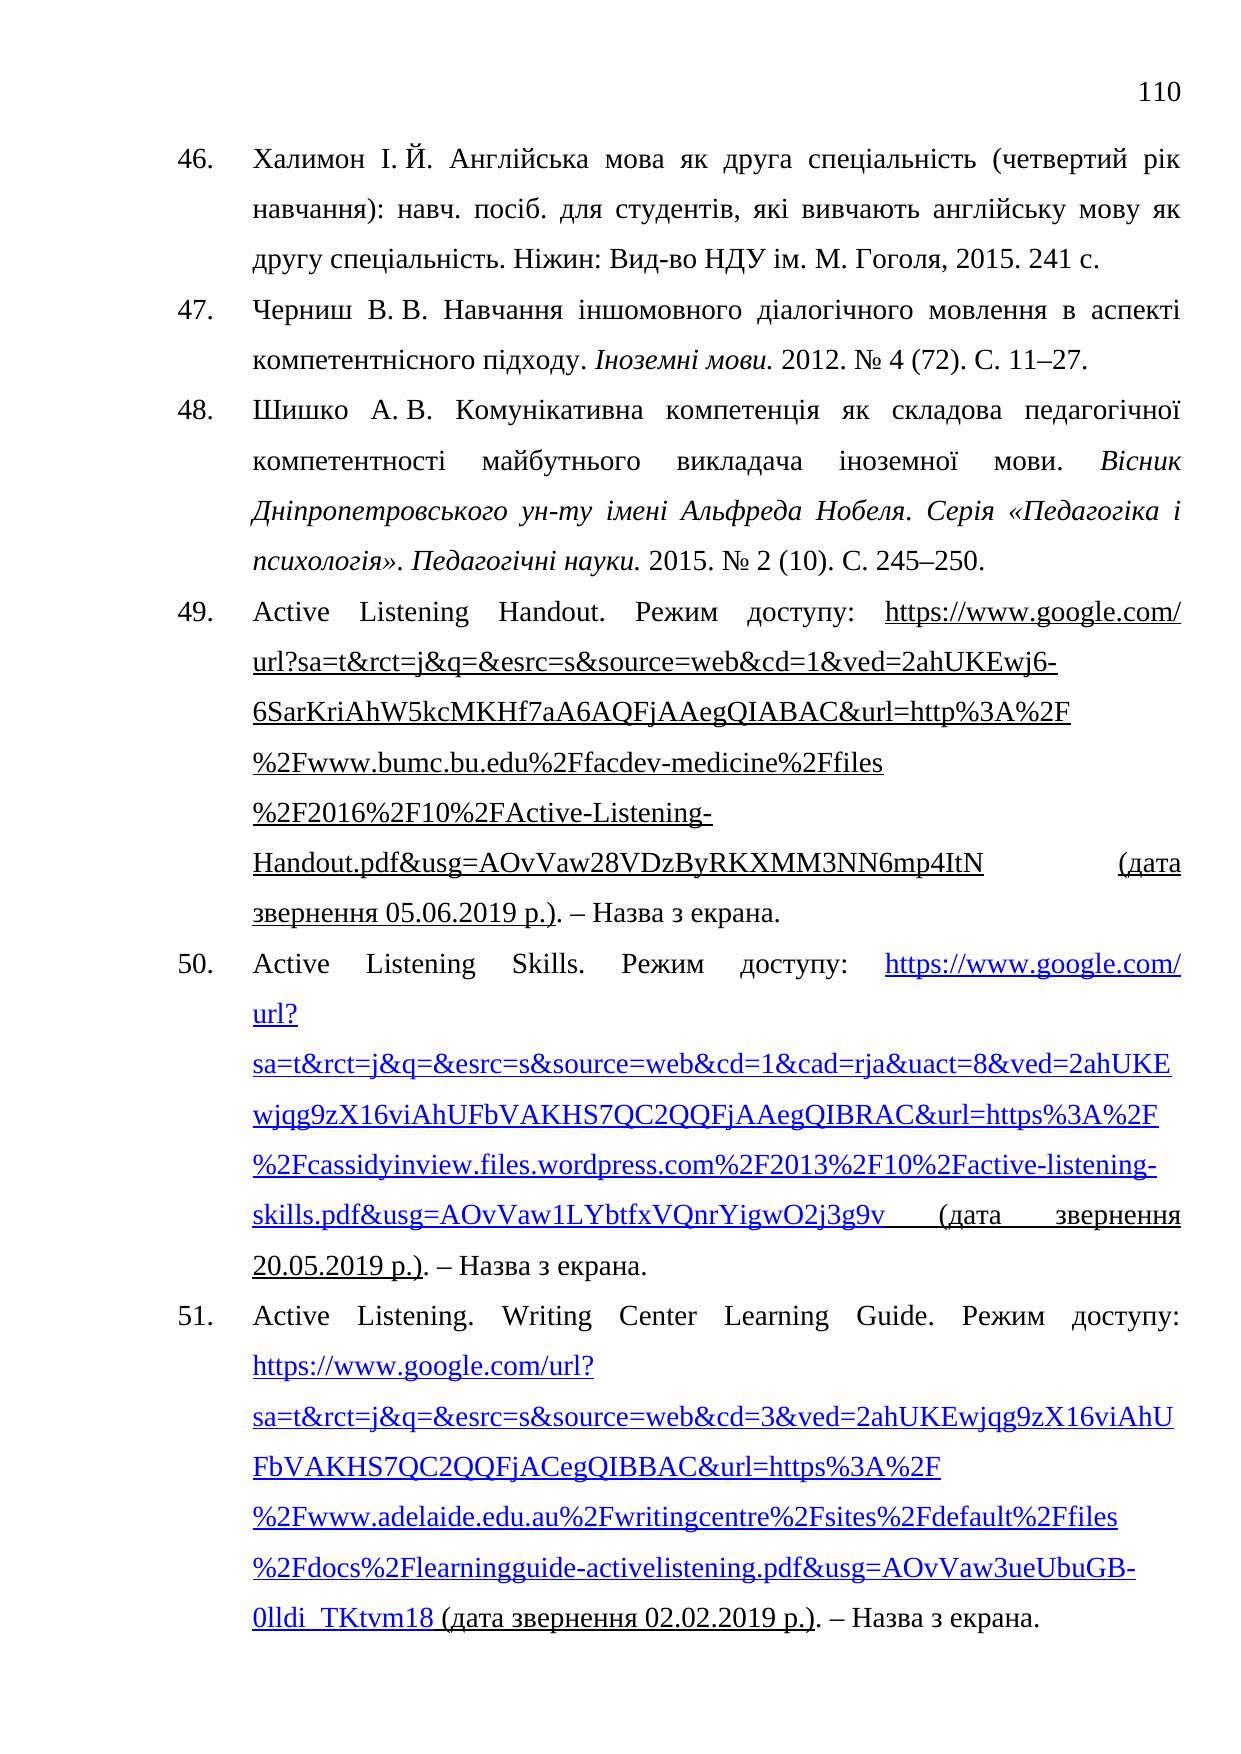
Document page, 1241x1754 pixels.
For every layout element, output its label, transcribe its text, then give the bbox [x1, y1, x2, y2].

list Active Listening Skills. Режим доступу: https://www.google.com/ url?sa=t&rct=j&q=&esrc=s&source=web&cd=1&cad=rja&uact=8&ved=2ahUKEwjqg9zX16viAhUFbVAKHS7QC2QQFjAAegQIBRAC&url=https%3A%2F%2Fcassidyinview.files.wordpress.com%2F2013%2F10%2Factive-listening-skills.pdf&usg=AOvVaw1LYbtfxVQnrYigwO2j3g9v (дата звернення 20.05.2019 р.). – Назва з екрана. [177, 946, 1181, 1281]
list Шишко А. В. Комунікативна компетенція як складова педагогічної компетентності майбутнього викладача іноземної мови. Вісник Дніпропетровського ун-ту імені Альфреда Нобеля. Серія «Педагогіка і психологія». Педагогічні науки. 2015. № 2 (10). С. 245–250. [177, 392, 1181, 577]
list Халимон І. Й. Англійська мова як друга спеціальність (четвертий рік навчання): навч. посіб. для студентів, які вивчають англійську мову як другу спеціальність. Ніжин: Вид-во НДУ ім. М. Гоголя, 2015. 241 с. [177, 141, 1181, 275]
list Active Listening. Writing Center Learning Guide. Режим доступу: https://www.google.com/url?sa=t&rct=j&q=&esrc=s&source=web&cd=3&ved=2ahUKEwjqg9zX16viAhUFbVAKHS7QC2QQFjACegQIBBAC&url=https%3A%2F%2Fwww.adelaide.edu.au%2Fwritingcentre%2Fsites%2Fdefault%2Ffiles%2Fdocs%2Flearningguide-activelistening.pdf&usg=AOvVaw3ueUbuGB-0lldi_TKtvm18 (дата звернення 02.02.2019 р.). – Назва з екрана. [177, 1298, 1181, 1633]
list Active Listening Handout. Режим доступу: https://www.google.com/ url?sa=t&rct=j&q=&esrc=s&source=web&cd=1&ved=2ahUKEwj6-6SarKriAhW5kcMKHf7aA6AQFjAAegQIABAC&url=http%3A%2F%2Fwww.bumc.bu.edu%2Ffacdev-medicine%2Ffiles%2F2016%2F10%2FActive-Listening-Handout.pdf&usg=AOvVaw28VDzByRKXMM3NN6mp4ItN (дата звернення 05.06.2019 р.). – Назва з екрана. [177, 594, 1181, 929]
list Черниш В. В. Навчання іншомовного діалогічного мовлення в аспекті компетентнісного підходу. Іноземні мови. 2012. № 4 (72). С. 11–27. [177, 292, 1181, 376]
